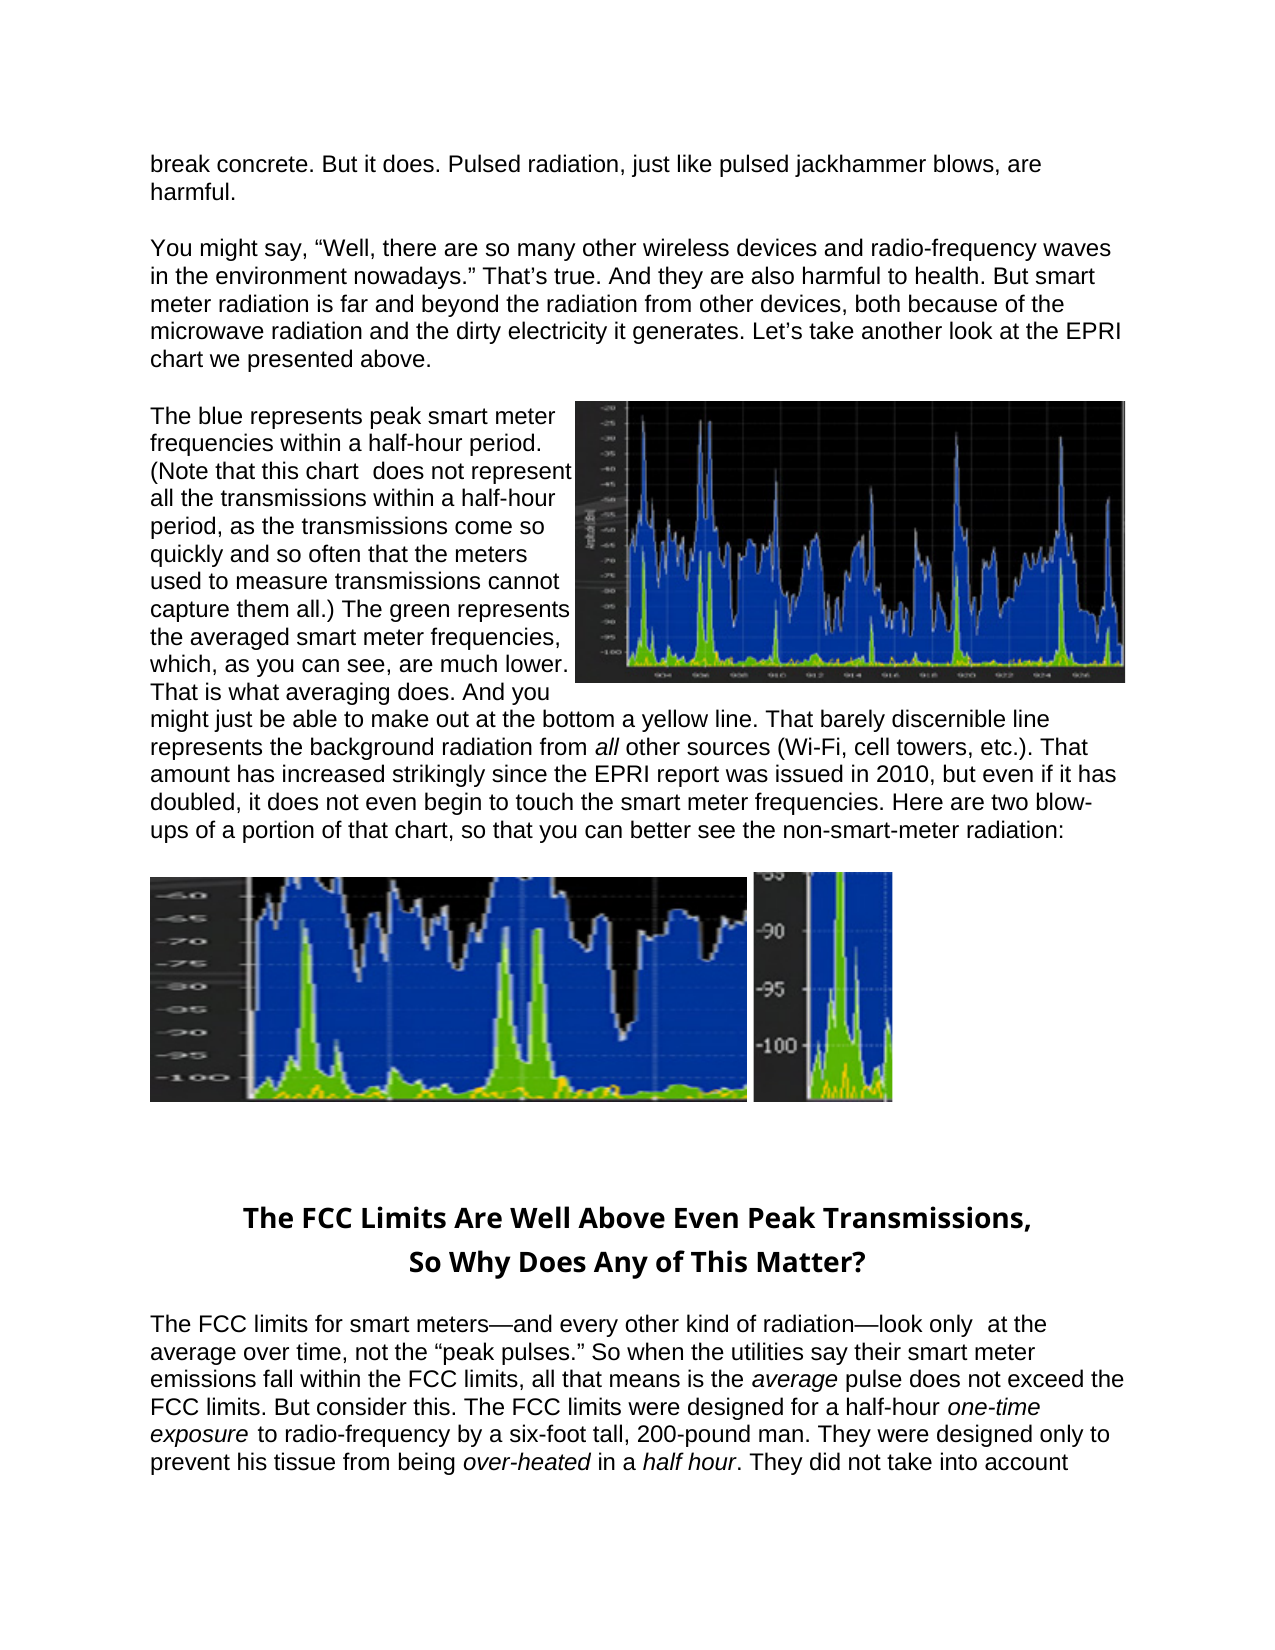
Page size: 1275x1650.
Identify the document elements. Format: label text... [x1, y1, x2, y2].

picture [150, 877, 747, 1102]
picture [575, 401, 1125, 683]
text You might say, “Well, there are so many other wireless devices and radio-frequency waves in the environment nowadays.” That’s true. And they are also harmful to health. But smart meter radiation is far and beyond the radiation from other devices, both because of the microwave radiation and the dirty electricity it generates. Let’s take another look at the EPRI chart we presented above. [150, 234, 1125, 372]
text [150, 1310, 1125, 1475]
text The FCC Limits Are Well Above Even Peak Transmissions, So Why Does Any of This Matter? [150, 1193, 1125, 1281]
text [150, 150, 1125, 205]
picture [753, 872, 893, 1102]
